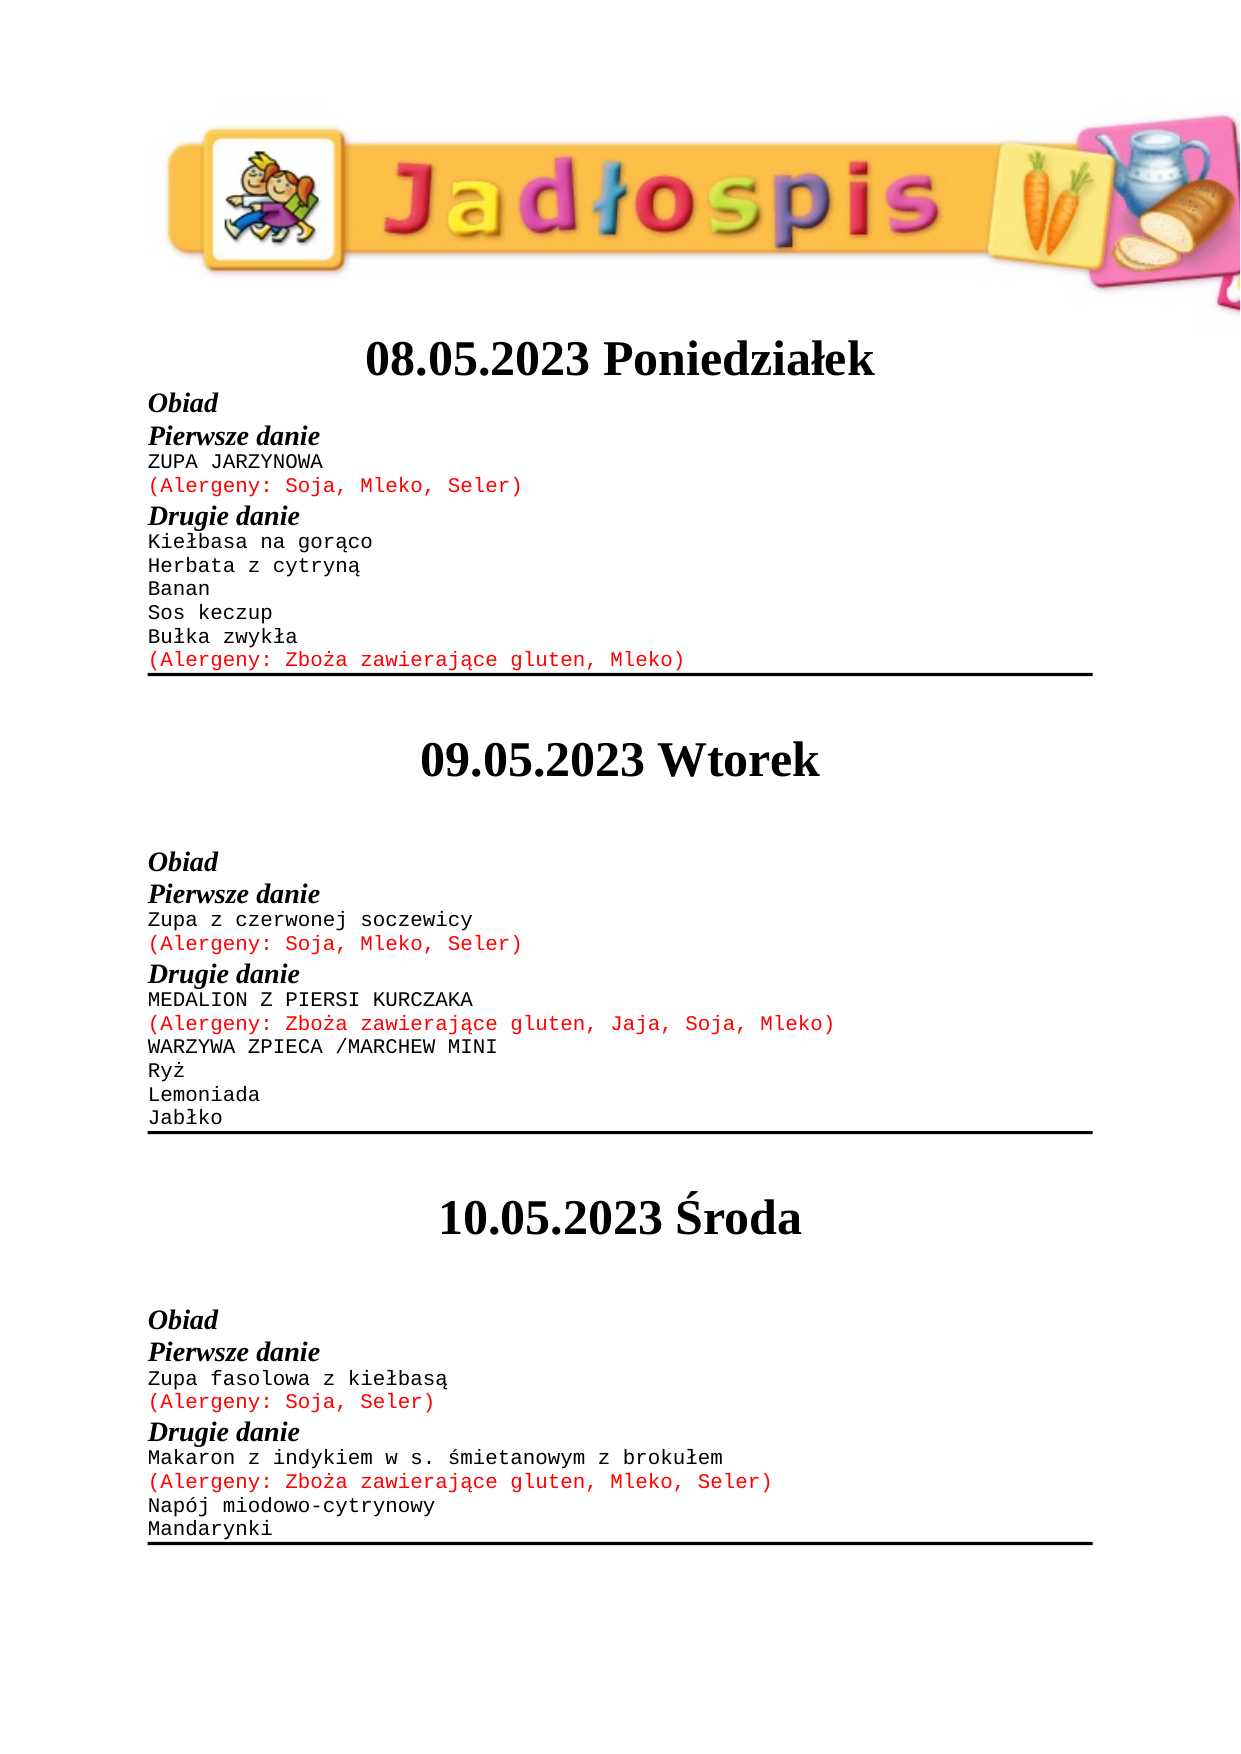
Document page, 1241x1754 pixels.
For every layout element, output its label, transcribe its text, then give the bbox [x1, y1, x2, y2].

text (Alergeny: Zboża zawierające gluten, Mleko, Seler) [148, 1471, 1093, 1494]
text (Alergeny: Soja, Mleko, Seler) [148, 933, 1093, 957]
text Drugie danie MEDALION Z PIERSI KURCZAKA [148, 957, 1093, 1013]
text Drugie danie Kiełbasa na gorąco [148, 499, 1093, 555]
text Jabłko [148, 1107, 1093, 1131]
text (Alergeny: Soja, Mleko, Seler) [148, 475, 1093, 499]
text Pierwsze danie ZUPA JARZYNOWA [148, 419, 1093, 475]
text Napój miodowo-cytrynowy [148, 1494, 1093, 1518]
text (Alergeny: Zboża zawierające gluten, Jaja, Soja, Mleko) [148, 1013, 1093, 1036]
text Sos keczup [148, 602, 1093, 626]
text (Alergeny: Zboża zawierające gluten, Mleko) [148, 649, 1093, 672]
text Herbata z cytryną [148, 555, 1093, 578]
text Pierwsze danie Zupa z czerwonej soczewicy [148, 877, 1093, 933]
text Mandarynki [148, 1518, 1093, 1541]
text Lemoniada [148, 1084, 1093, 1107]
text 08.05.2023 Poniedziałek [148, 329, 1093, 387]
text Obiad [148, 845, 1093, 877]
text Obiad [148, 1303, 1093, 1335]
text Banan [148, 578, 1093, 602]
text 09.05.2023 Wtorek [148, 730, 1093, 787]
text Obiad [148, 387, 1093, 419]
text Ryż [148, 1060, 1093, 1084]
text 10.05.2023 Środa [148, 1188, 1093, 1245]
picture [147, 103, 1241, 329]
text WARZYWA ZPIECA /MARCHEW MINI [148, 1036, 1093, 1060]
text (Alergeny: Soja, Seler) [148, 1391, 1093, 1415]
text Drugie danie Makaron z indykiem w s. śmietanowym z brokułem [148, 1415, 1093, 1471]
text Pierwsze danie Zupa fasolowa z kiełbasą [148, 1335, 1093, 1391]
text Bułka zwykła [148, 626, 1093, 649]
